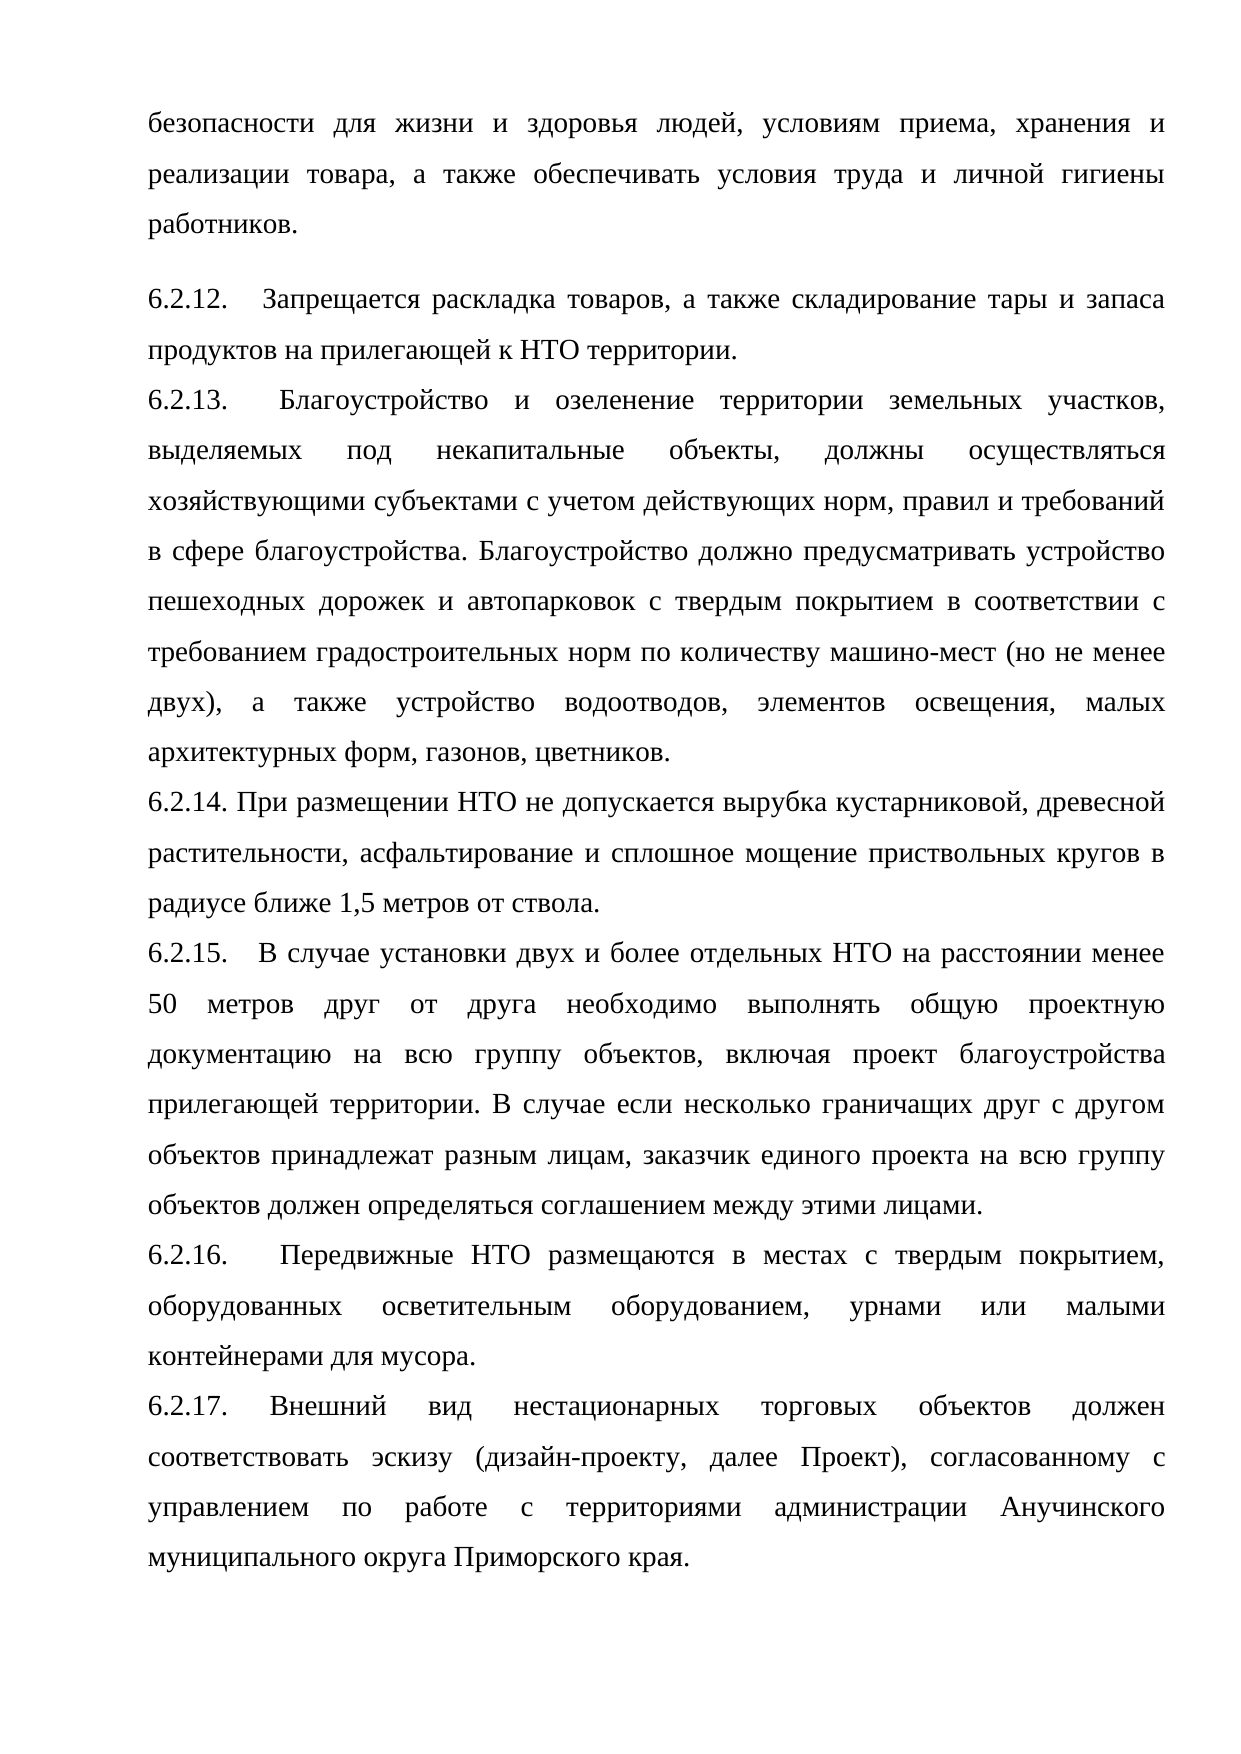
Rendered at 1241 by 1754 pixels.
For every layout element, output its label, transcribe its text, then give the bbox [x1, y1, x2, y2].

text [148, 106, 1166, 240]
text 6.2.12. Запрещается раскладка товаров, а также складирование тары и запаса продуктов на прилегающей к НТО территории. [148, 281, 1166, 365]
text 6.2.14. При размещении НТО не допускается вырубка кустарниковой, древесной растительности, асфальтирование и сплошное мощение приствольных кругов в радиусе ближе 1,5 метров от ствола. [148, 784, 1166, 919]
text 6.2.15. В случае установки двух и более отдельных НТО на расстоянии менее 50 метров друг от друга необходимо выполнять общую проектную документацию на всю группу объектов, включая проект благоустройства прилегающей территории. В случае если несколько граничащих друг с другом объектов принадлежат разным лицам, заказчик единого проекта на всю группу объектов должен определяться соглашением между этими лицами. [148, 936, 1166, 1221]
text 6.2.13. Благоустройство и озеленение территории земельных участков, выделяемых под некапитальные объекты, должны осуществляться хозяйствующими субъектами с учетом действующих норм, правил и требований в сфере благоустройства. Благоустройство должно предусматривать устройство пешеходных дорожек и автопарковок с твердым покрытием в соответствии с требованием градостроительных норм по количеству машино-мест (но не менее двух), а также устройство водоотводов, элементов освещения, малых архитектурных форм, газонов, цветников. [148, 382, 1166, 768]
text 6.2.17. Внешний вид нестационарных торговых объектов должен соответствовать эскизу (дизайн-проекту, далее Проект), согласованному с управлением по работе с территориями администрации Анучинского муниципального округа Приморского края. [148, 1388, 1166, 1573]
text 6.2.16. Передвижные НТО размещаются в местах с твердым покрытием, оборудованных осветительным оборудованием, урнами или малыми контейнерами для мусора. [148, 1237, 1166, 1372]
